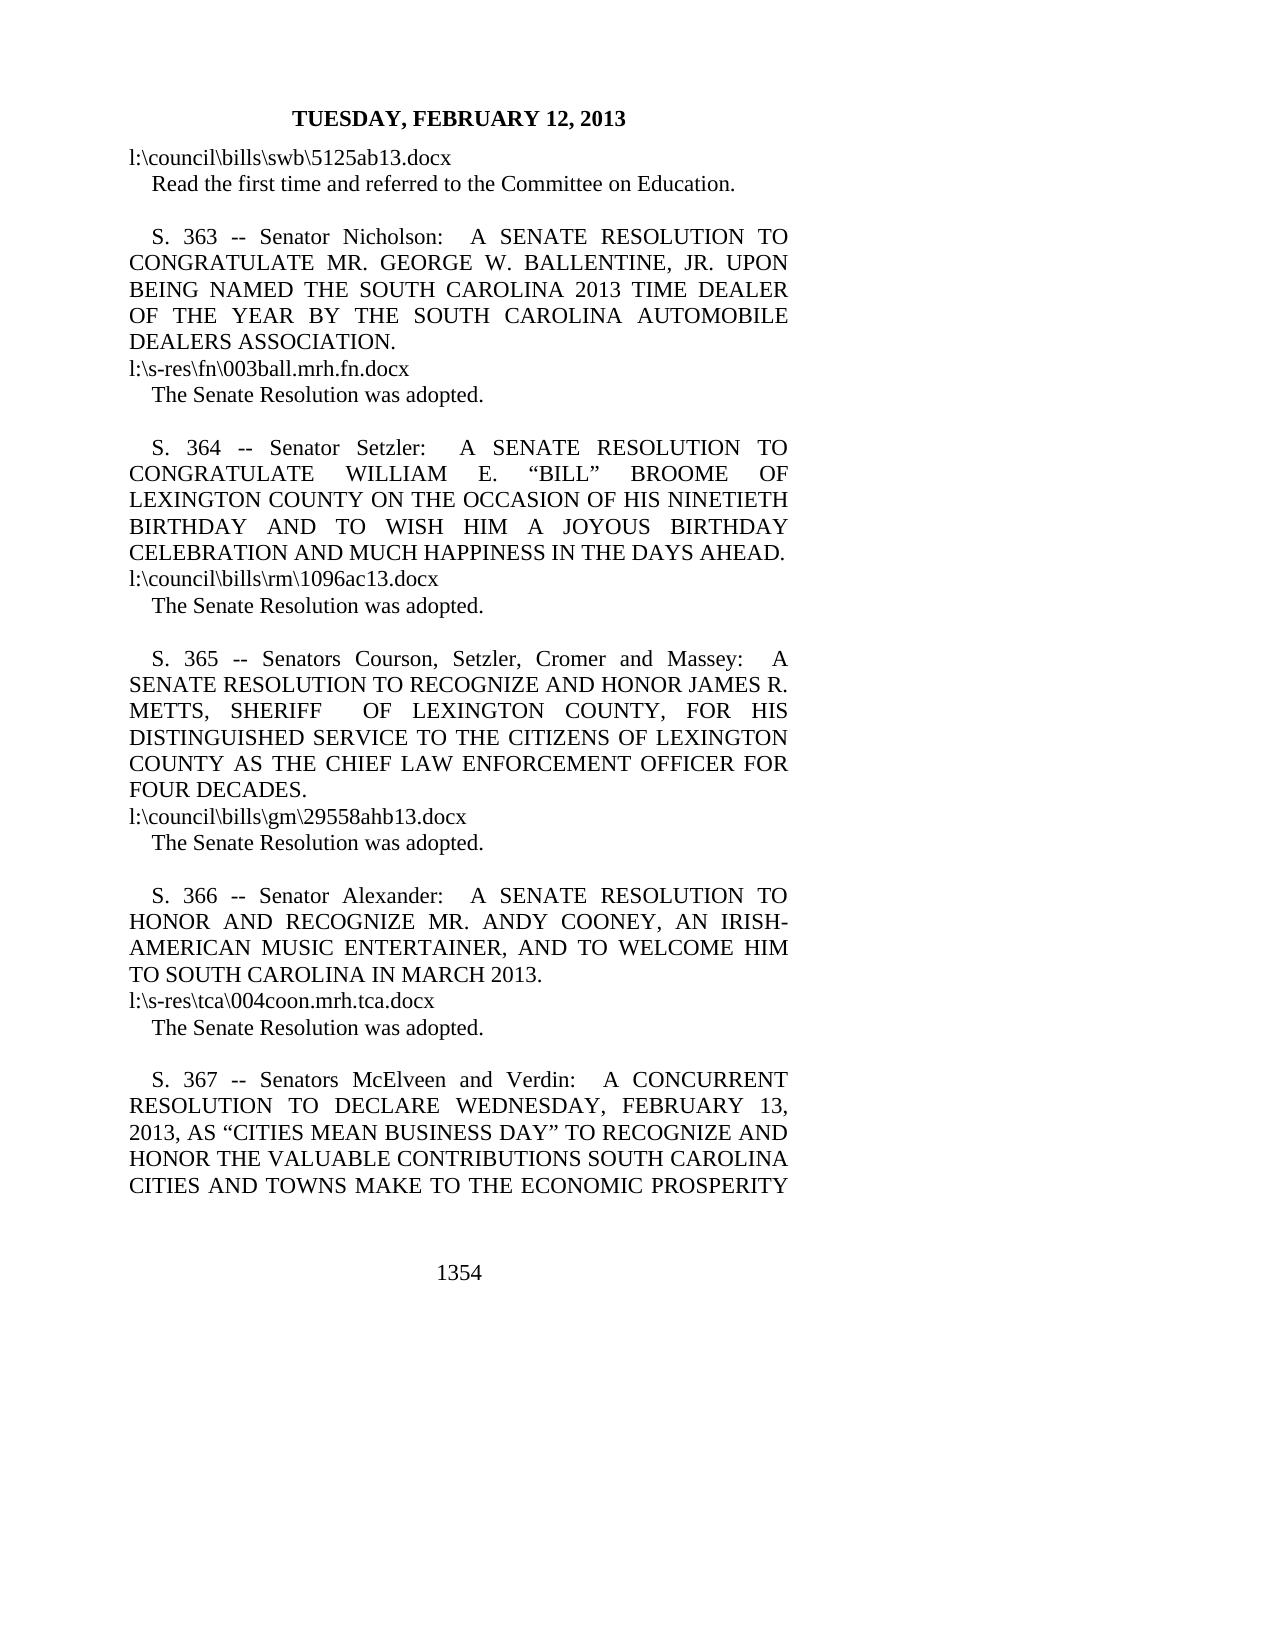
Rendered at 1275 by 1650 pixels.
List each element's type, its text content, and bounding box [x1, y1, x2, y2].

text l:\s-res\tca\004coon.mrh.tca.docx [129, 987, 789, 1013]
text l:\council\bills\swb\5125ab13.docx [129, 144, 789, 170]
text The Senate Resolution was adopted. [129, 1013, 789, 1040]
text S. 363 -- Senator Nicholson: A SENATE RESOLUTION TO CONGRATULATE MR. GEORGE W. BALLENTINE, JR. UPON BEING NAMED THE SOUTH CAROLINA 2013 TIME DEALER OF THE YEAR BY THE SOUTH CAROLINA AUTOMOBILE DEALERS ASSOCIATION. [129, 223, 789, 355]
text l:\s-res\fn\003ball.mrh.fn.docx [129, 355, 789, 381]
text The Senate Resolution was adopted. [129, 381, 789, 407]
text l:\council\bills\gm\29558ahb13.docx [129, 803, 789, 829]
text S. 364 -- Senator Setzler: A SENATE RESOLUTION TO CONGRATULATE WILLIAM E. “BILL” BROOME OF LEXINGTON COUNTY ON THE OCCASION OF HIS NINETIETH BIRTHDAY AND TO WISH HIM A JOYOUS BIRTHDAY CELEBRATION AND MUCH HAPPINESS IN THE DAYS AHEAD. [129, 434, 789, 566]
text S. 365 -- Senators Courson, Setzler, Cromer and Massey: A SENATE RESOLUTION TO RECOGNIZE AND HONOR JAMES R. METTS, SHERIFF OF LEXINGTON COUNTY, FOR HIS DISTINGUISHED SERVICE TO THE CITIZENS OF LEXINGTON COUNTY AS THE CHIEF LAW ENFORCEMENT OFFICER FOR FOUR DECADES. [129, 644, 789, 803]
text l:\council\bills\rm\1096ac13.docx [129, 566, 789, 592]
text The Senate Resolution was adopted. [129, 829, 789, 855]
text The Senate Resolution was adopted. [129, 592, 789, 618]
text Read the first time and referred to the Committee on Education. [129, 170, 789, 197]
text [129, 1066, 789, 1198]
text S. 366 -- Senator Alexander: A SENATE RESOLUTION TO HONOR AND RECOGNIZE MR. ANDY COONEY, AN IRISH-AMERICAN MUSIC ENTERTAINER, AND TO WELCOME HIM TO SOUTH CAROLINA IN MARCH 2013. [129, 882, 789, 987]
